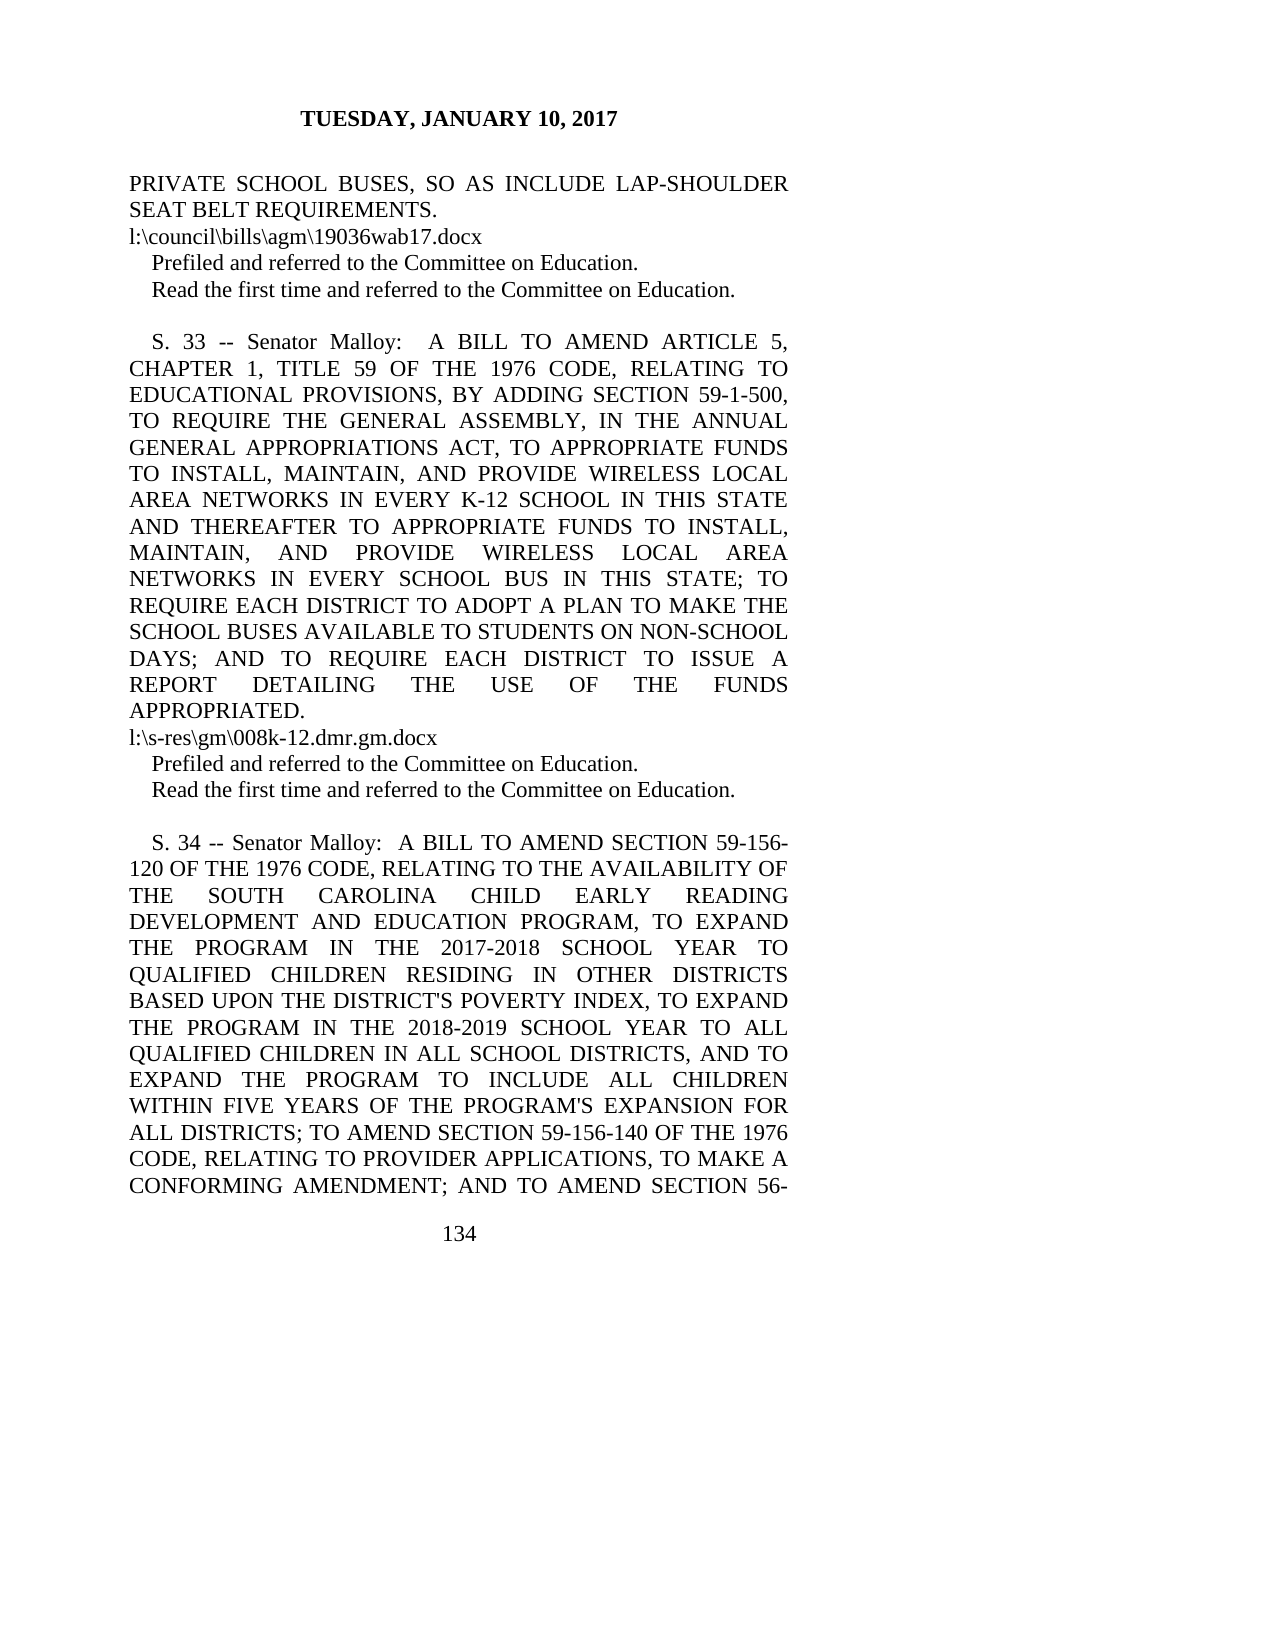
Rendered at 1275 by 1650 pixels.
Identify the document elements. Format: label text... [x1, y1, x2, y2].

text Read the first time and referred to the Committee on Education. [129, 776, 789, 803]
text l:\s-res\gm\008k-12.dmr.gm.docx [129, 724, 789, 750]
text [129, 829, 789, 1198]
text l:\council\bills\agm\19036wab17.docx [129, 223, 789, 249]
text Prefiled and referred to the Committee on Education. [129, 750, 789, 776]
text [129, 170, 789, 223]
text Read the first time and referred to the Committee on Education. [129, 276, 789, 302]
text S. 33 -- Senator Malloy: A BILL TO AMEND ARTICLE 5, CHAPTER 1, TITLE 59 OF THE 1976 CODE, RELATING TO EDUCATIONAL PROVISIONS, BY ADDING SECTION 59-1-500, TO REQUIRE THE GENERAL ASSEMBLY, IN THE ANNUAL GENERAL APPROPRIATIONS ACT, TO APPROPRIATE FUNDS TO INSTALL, MAINTAIN, AND PROVIDE WIRELESS LOCAL AREA NETWORKS IN EVERY K-12 SCHOOL IN THIS STATE AND THEREAFTER TO APPROPRIATE FUNDS TO INSTALL, MAINTAIN, AND PROVIDE WIRELESS LOCAL AREA NETWORKS IN EVERY SCHOOL BUS IN THIS STATE; TO REQUIRE EACH DISTRICT TO ADOPT A PLAN TO MAKE THE SCHOOL BUSES AVAILABLE TO STUDENTS ON NON-SCHOOL DAYS; AND TO REQUIRE EACH DISTRICT TO ISSUE A REPORT DETAILING THE USE OF THE FUNDS APPROPRIATED. [129, 328, 789, 724]
text Prefiled and referred to the Committee on Education. [129, 249, 789, 276]
